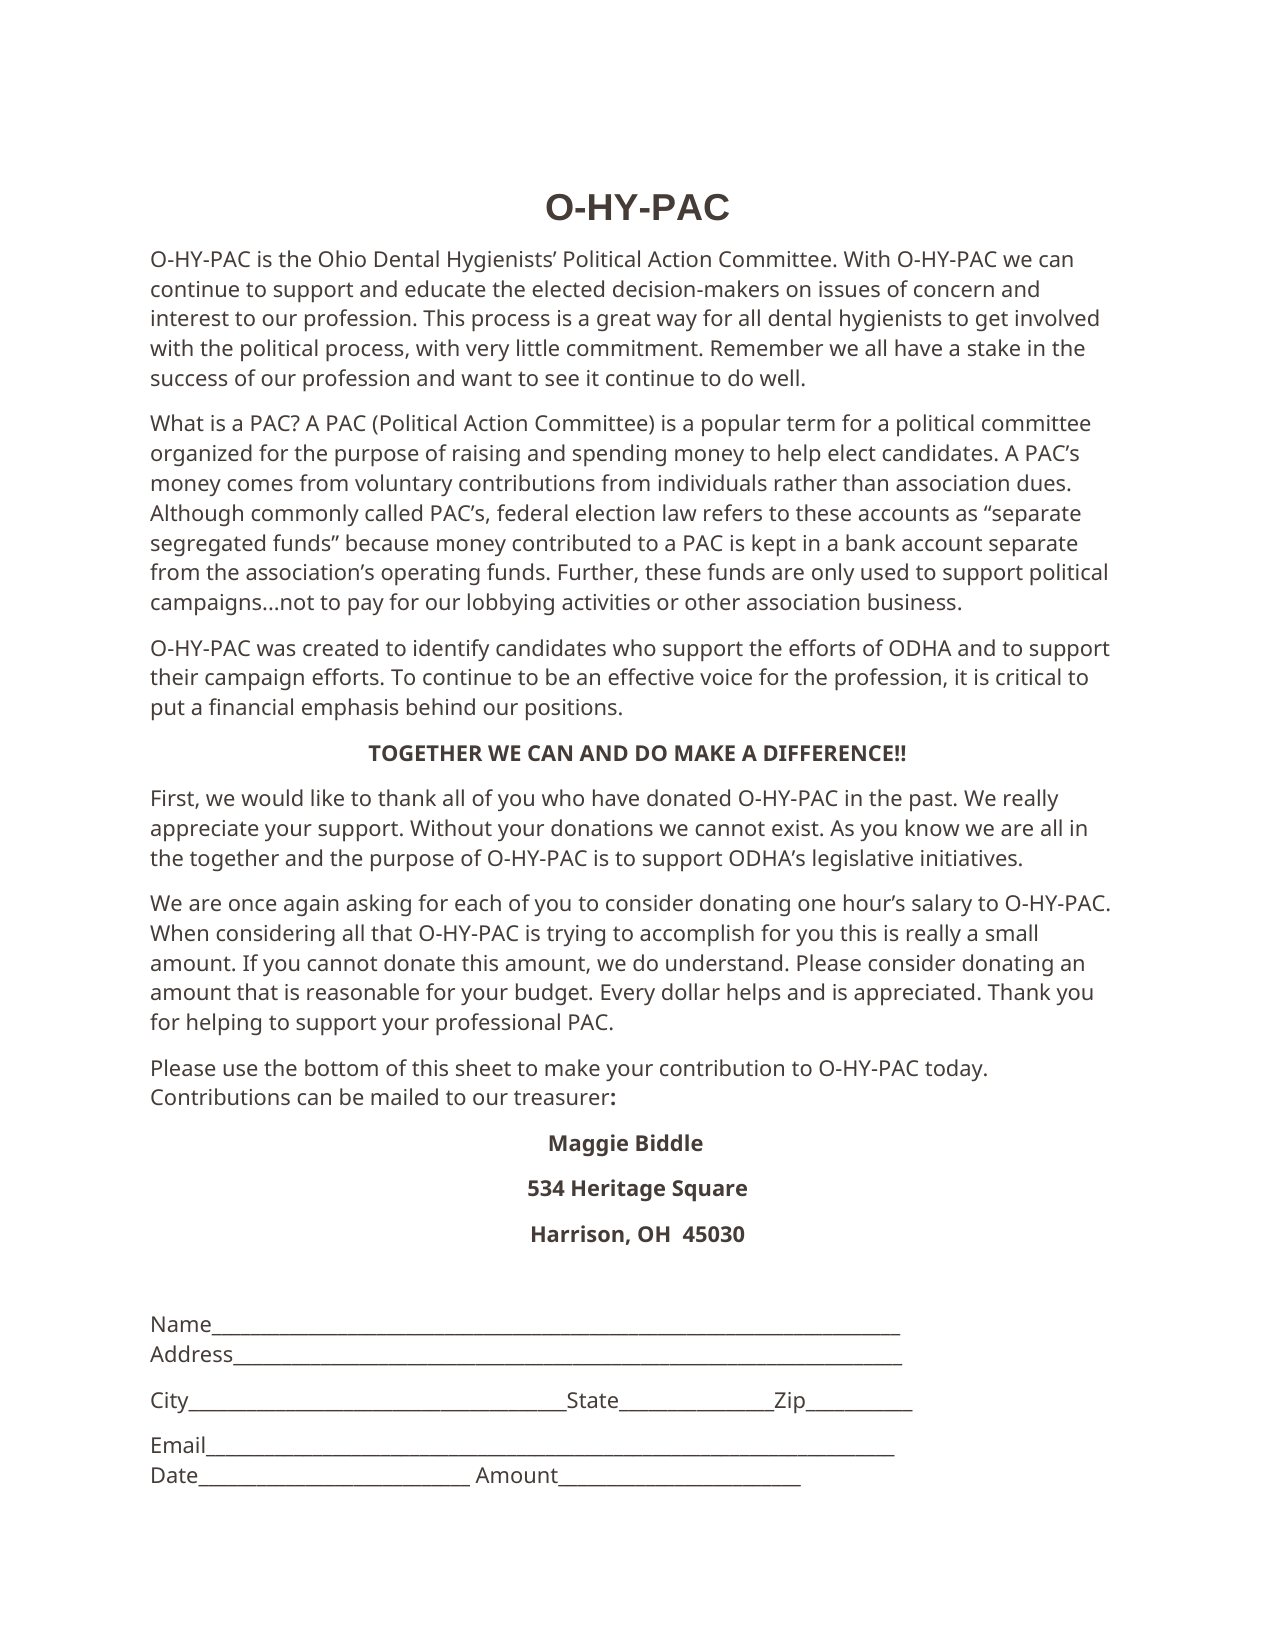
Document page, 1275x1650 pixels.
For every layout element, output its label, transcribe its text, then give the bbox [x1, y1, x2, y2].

text O-HY-PAC was created to identify candidates who support the efforts of ODHA and to support their campaign efforts. To continue to be an effective voice for the profession, it is critical to put a financial emphasis behind our positions. [150, 632, 1125, 722]
text City_______________________________________State________________Zip___________ [150, 1384, 1125, 1414]
text Harrison, OH 45030 [150, 1218, 1125, 1248]
text 534 Heritage Square [150, 1173, 1125, 1203]
text TOGETHER WE CAN AND DO MAKE A DIFFERENCE!! [150, 737, 1125, 767]
text Email_______________________________________________________________________ Date____________________________ Amount_________________________ [150, 1430, 1125, 1489]
text Please use the bottom of this sheet to make your contribution to O-HY-PAC today. Contributions can be mailed to our treasurer: [150, 1052, 1125, 1112]
text We are once again asking for each of you to consider donating one hour’s salary to O-HY-PAC. When considering all that O-HY-PAC is trying to accomplish for you this is really a small amount. If you cannot donate this amount, we do understand. Please consider donating an amount that is reasonable for your budget. Every dollar helps and is appreciated. Thank you for helping to support your professional PAC. [150, 888, 1125, 1037]
text Maggie Biddle [150, 1128, 1125, 1157]
text Name_______________________________________________________________________ Address_____________________________________________________________________ [150, 1309, 1125, 1369]
text O-HY-PAC [150, 166, 1125, 228]
text What is a PAC? A PAC (Political Action Committee) is a popular term for a political committee organized for the purpose of raising and spending money to help elect candidates. A PAC’s money comes from voluntary contributions from individuals rather than association dues. Although commonly called PAC’s, federal election law refers to these accounts as “separate segregated funds” because money contributed to a PAC is kept in a bank account separate from the association’s operating funds. Further, these funds are only used to support political campaigns...not to pay for our lobbying activities or other association business. [150, 408, 1125, 617]
text First, we would like to thank all of you who have donated O-HY-PAC in the past. We really appreciate your support. Without your donations we cannot exist. As you know we are all in the together and the purpose of O-HY-PAC is to support ODHA’s legislative initiatives. [150, 783, 1125, 872]
text O-HY-PAC is the Ohio Dental Hygienists’ Political Action Committee. With O-HY-PAC we can continue to support and educate the elected decision-makers on issues of concern and interest to our profession. This process is a great way for all dental hygienists to get involved with the political process, with very little commitment. Remember we all have a stake in the success of our profession and want to see it continue to do well. [150, 244, 1125, 393]
